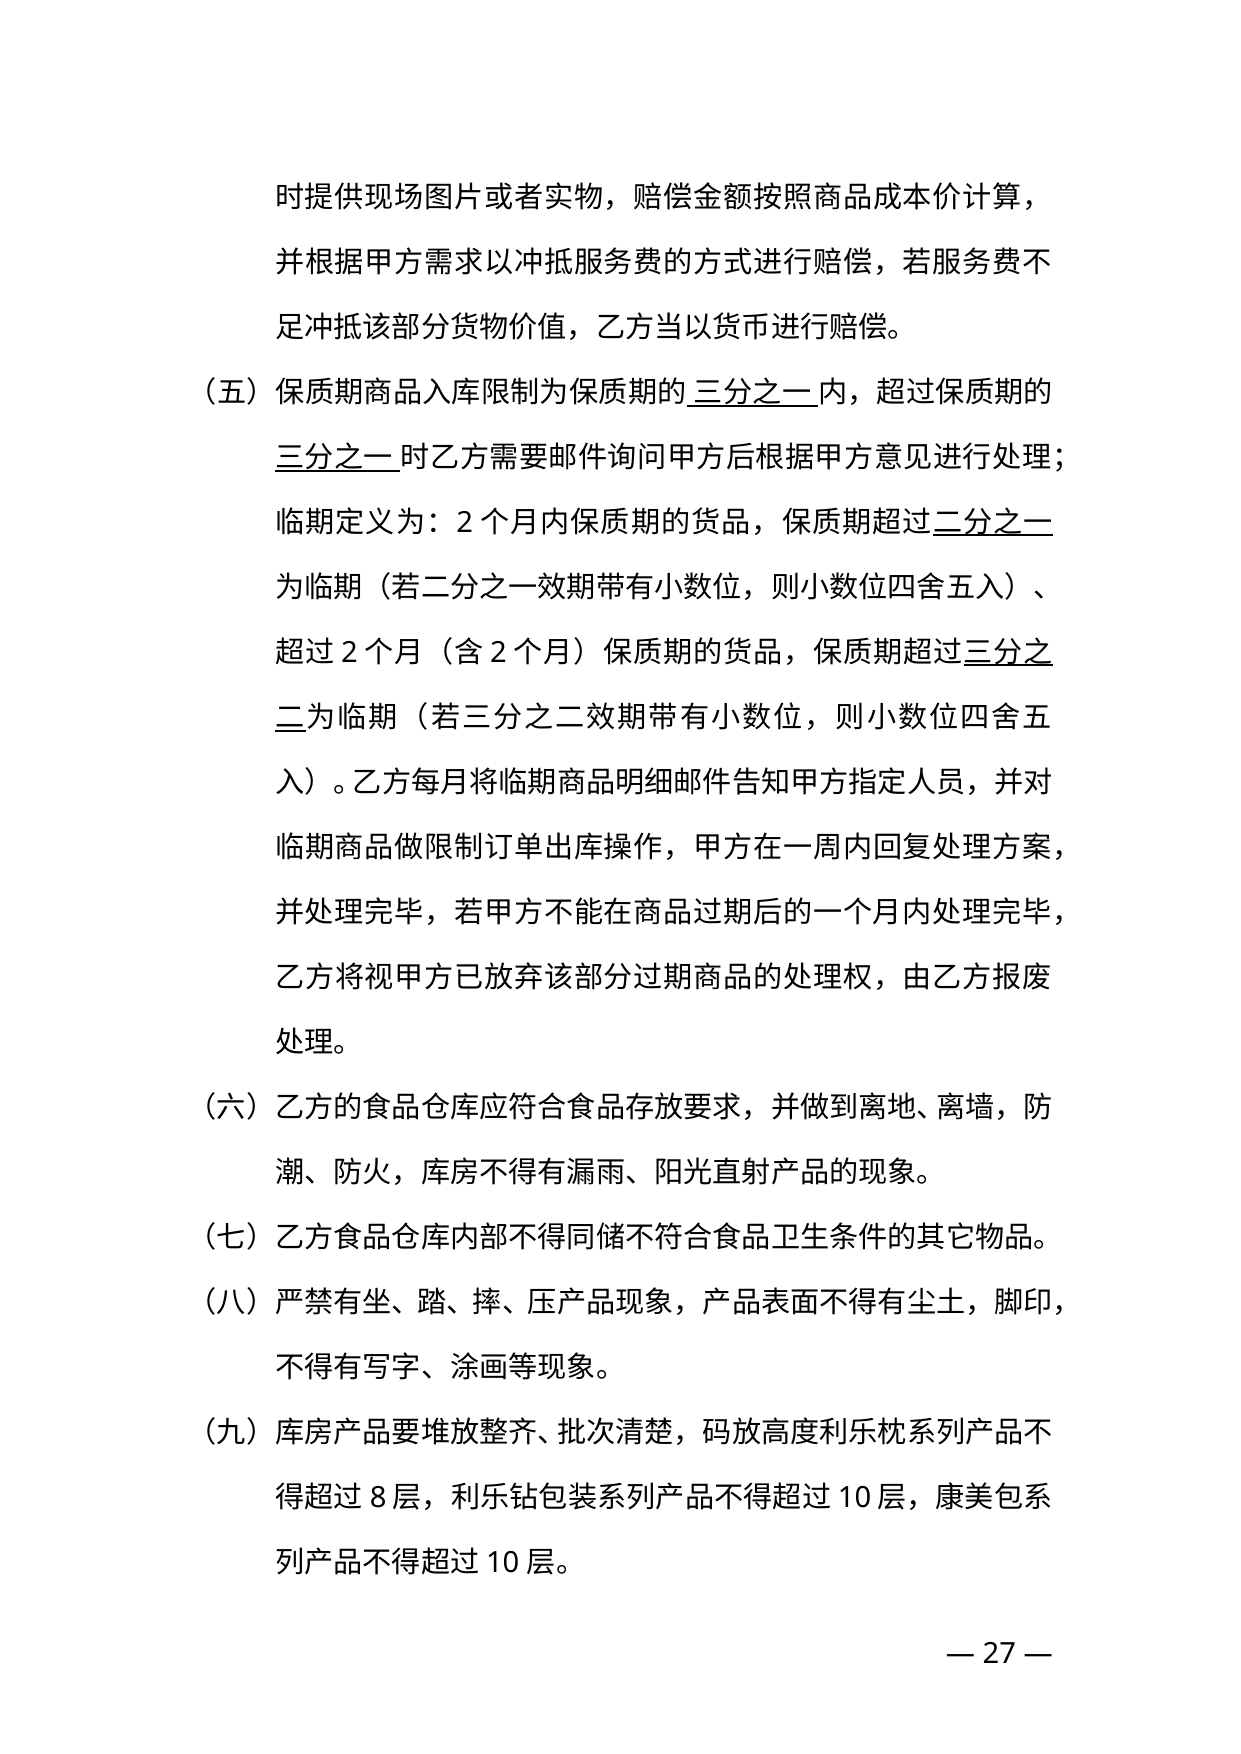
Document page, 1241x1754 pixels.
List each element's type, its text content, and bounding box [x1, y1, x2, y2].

text （五）保质期商品入库限制为保质期的 三分之一 内，超过保质期的 三分之一 时乙方需要邮件询问甲方后根据甲方意见进行处理；临期定义为：2个月内保质期的货品，保质期超过二分之一为临期（若二分之一效期带有小数位，则小数位四舍五入）、超过2个月（含2个月）保质期的货品，保质期超过三分之二为临期（若三分之二效期带有小数位，则小数位四舍五入）。乙方每月将临期商品明细邮件告知甲方指定人员，并对临期商品做限制订单出库操作，甲方在一周内回复处理方案，并处理完毕，若甲方不能在商品过期后的一个月内处理完毕，乙方将视甲方已放弃该部分过期商品的处理权，由乙方报废处理。 [187, 292, 1053, 1007]
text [187, 1527, 1053, 1592]
text （八）严禁有坐、踏、摔、压产品现象，产品表面不得有尘土，脚印，不得有写字、涂画等现象。 [187, 1202, 1053, 1332]
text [187, 162, 1053, 292]
text （九）库房产品要堆放整齐、批次清楚，码放高度利乐枕系列产品不得超过 8层，利乐钻包装系列产品不得超过10层，康美包系列产品不得超过 10 层。 [187, 1332, 1053, 1527]
text （六）乙方的食品仓库应符合食品存放要求，并做到离地、离墙，防潮、防火，库房不得有漏雨、阳光直射产品的现象。 [187, 1007, 1053, 1137]
text （七）乙方食品仓库内部不得同储不符合食品卫生条件的其它物品。 [187, 1137, 1053, 1202]
